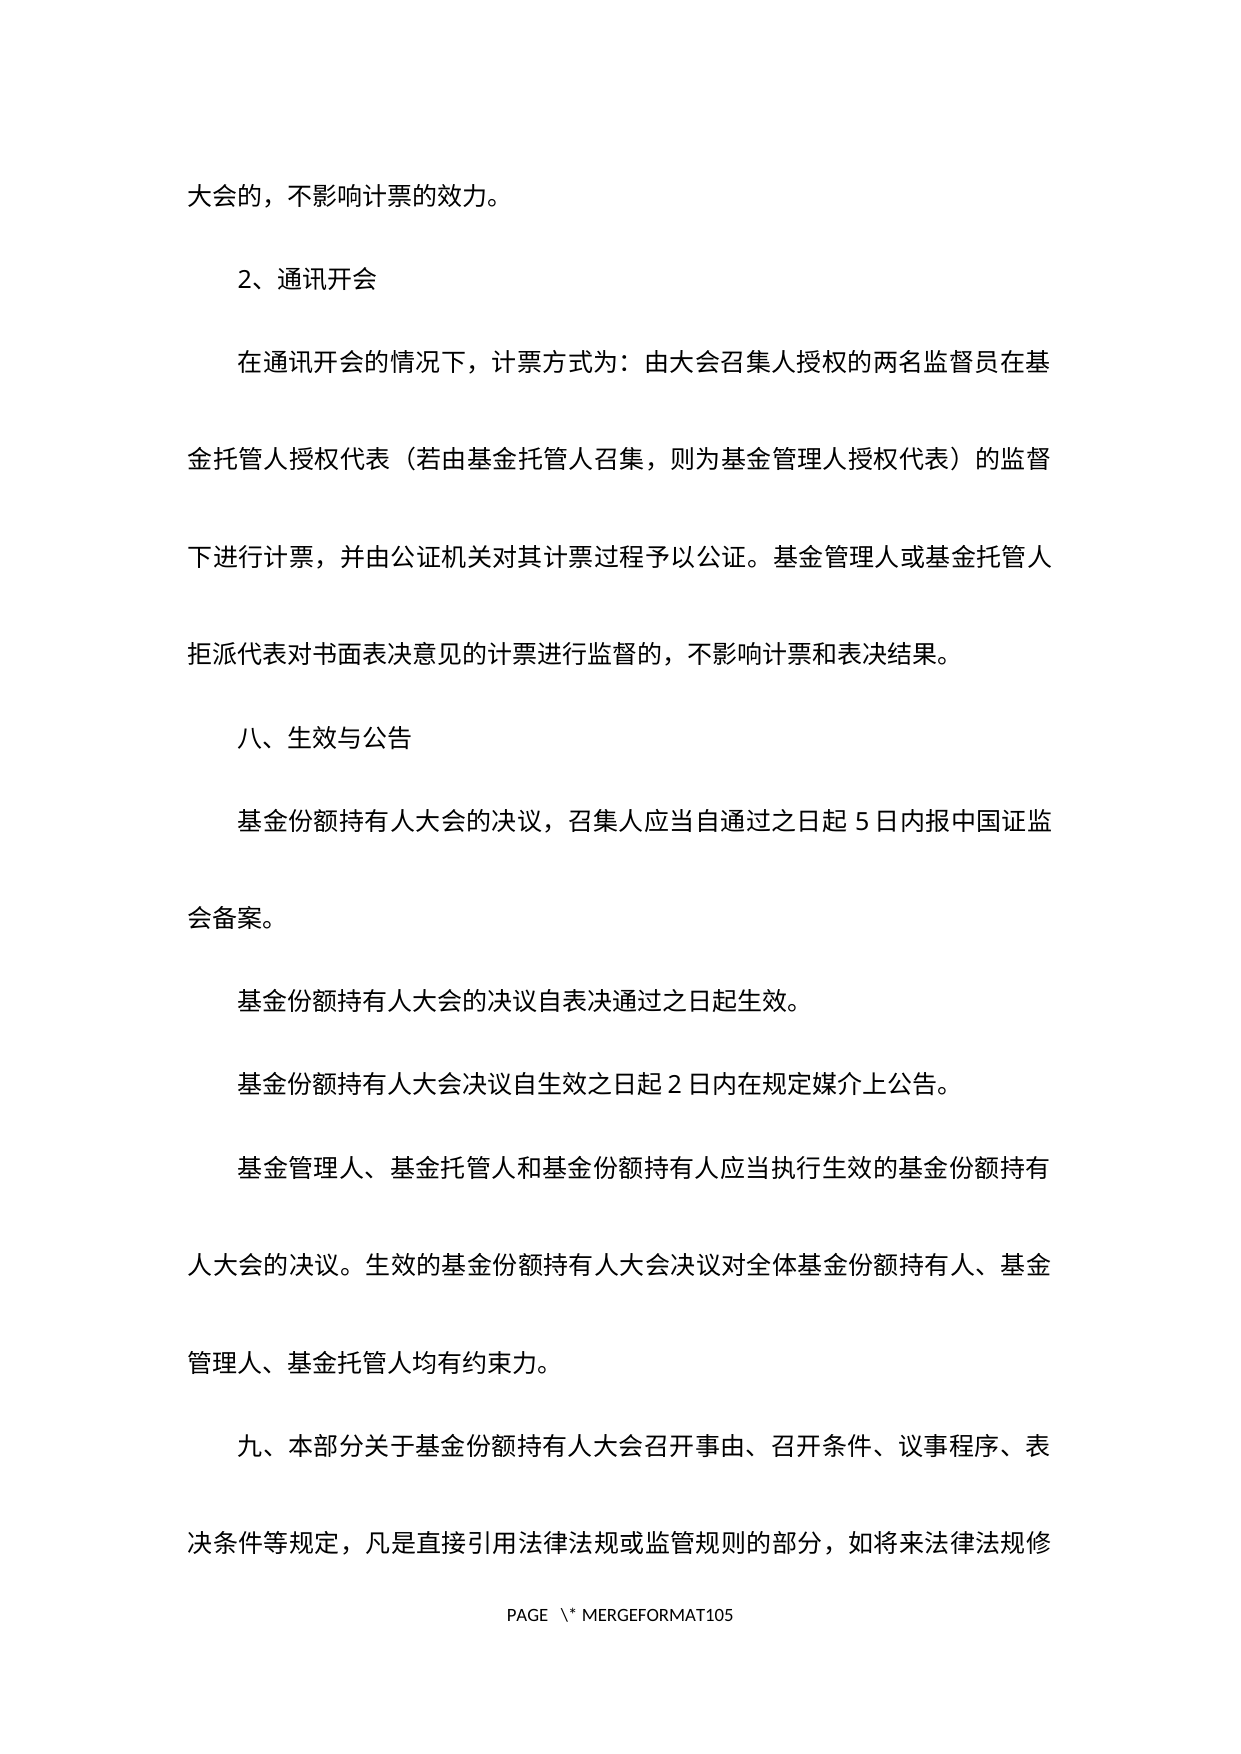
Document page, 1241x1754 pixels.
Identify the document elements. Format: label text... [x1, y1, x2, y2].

text 在通讯开会的情况下，计票方式为：由大会召集人授权的两名监督员在基金托管人授权代表（若由基金托管人召集，则为基金管理人授权代表）的监督下进行计票，并由公证机关对其计票过程予以公证。基金管理人或基金托管人拒派代表对书面表决意见的计票进行监督的，不影响计票和表决结果。 [187, 328, 1053, 686]
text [187, 162, 1053, 227]
text 基金份额持有人大会的决议，召集人应当自通过之日起5日内报中国证监会备案。 [187, 787, 1053, 949]
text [187, 1412, 1053, 1574]
text 基金份额持有人大会决议自生效之日起2日内在规定媒介上公告。 [187, 1051, 1053, 1116]
text 八、生效与公告 [187, 704, 1053, 769]
text 基金管理人、基金托管人和基金份额持有人应当执行生效的基金份额持有人大会的决议。生效的基金份额持有人大会决议对全体基金份额持有人、基金管理人、基金托管人均有约束力。 [187, 1134, 1053, 1394]
text 基金份额持有人大会的决议自表决通过之日起生效。 [187, 967, 1053, 1032]
text 2、通讯开会 [187, 245, 1053, 310]
